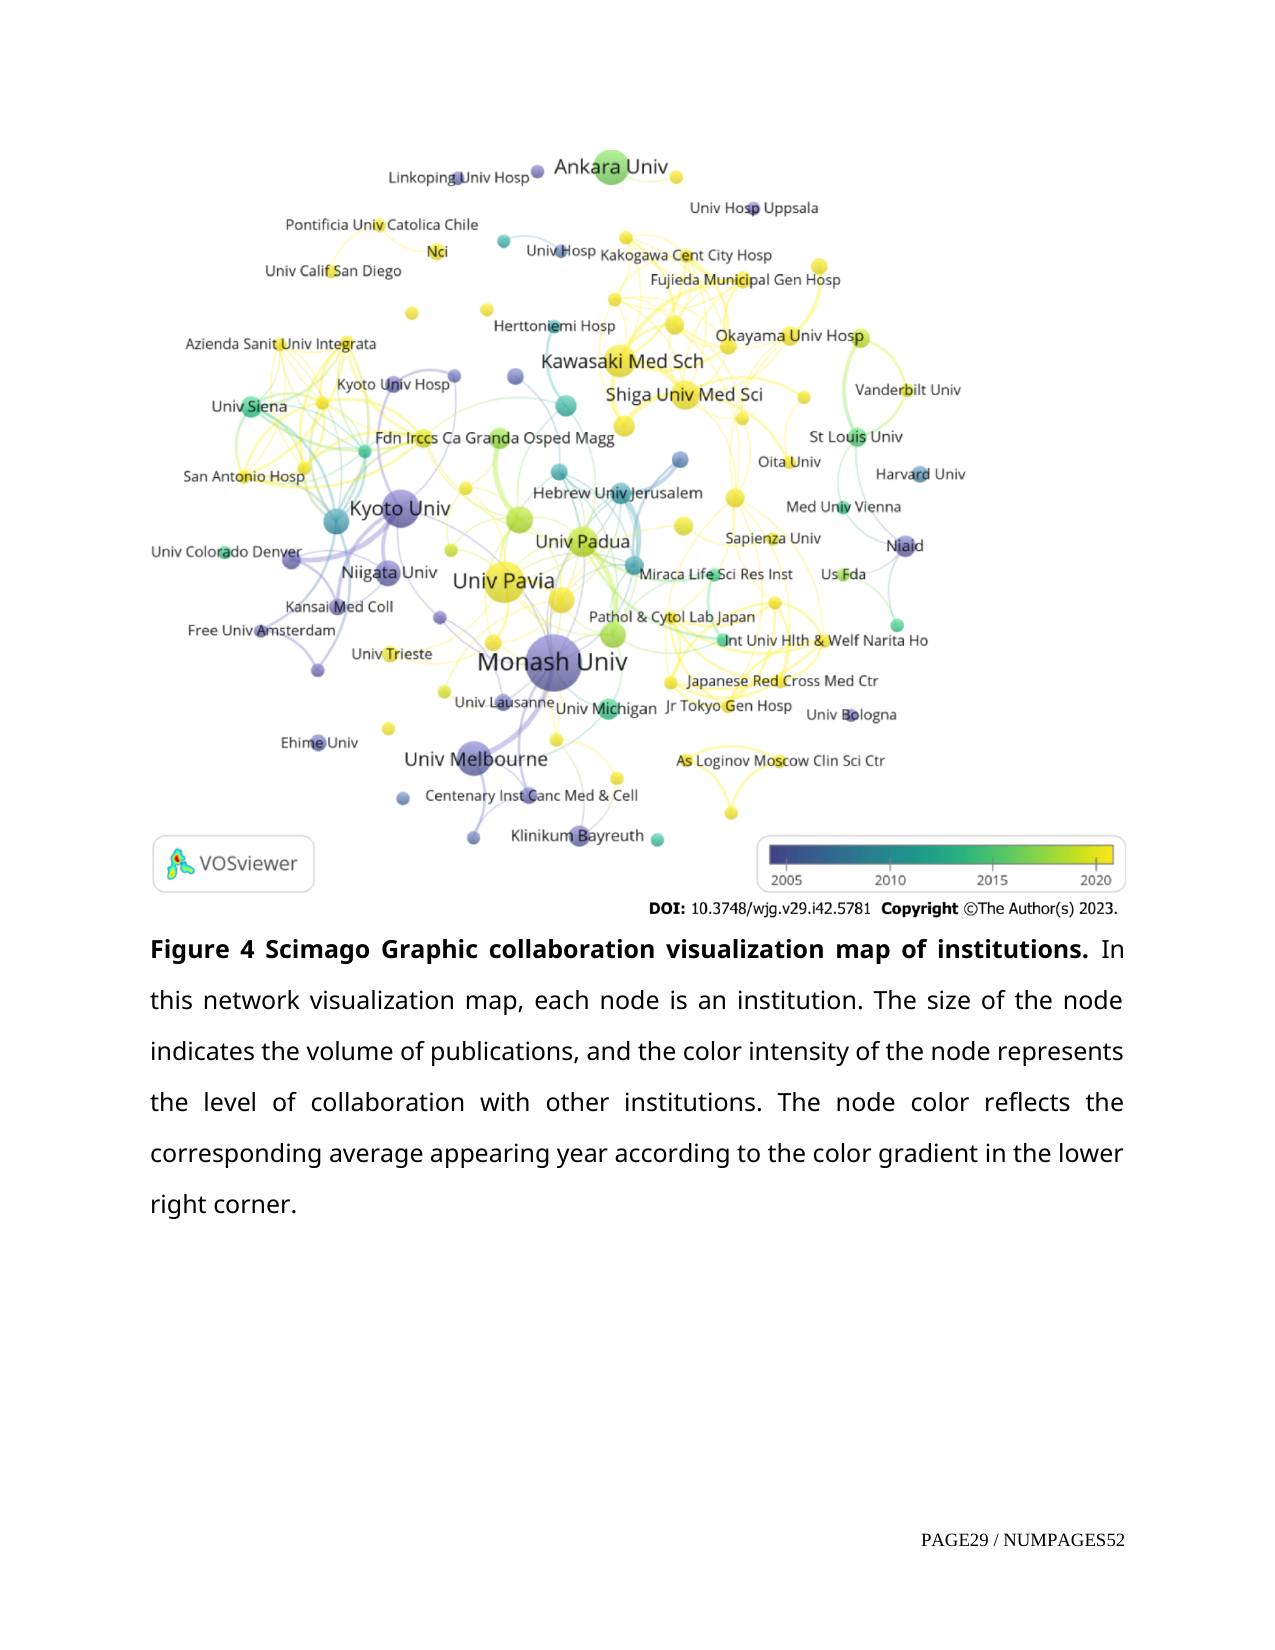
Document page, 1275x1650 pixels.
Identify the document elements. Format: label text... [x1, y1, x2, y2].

text Figure 4 Scimago Graphic collaboration visualization map of institutions. In this network visualization map, each node is an institution. The size of the node indicates the volume of publications, and the color intensity of the node represents the level of collaboration with other institutions. The node color reflects the corresponding average appearing year according to the color gradient in the lower right corner. [150, 932, 1125, 1221]
picture [150, 150, 1127, 918]
